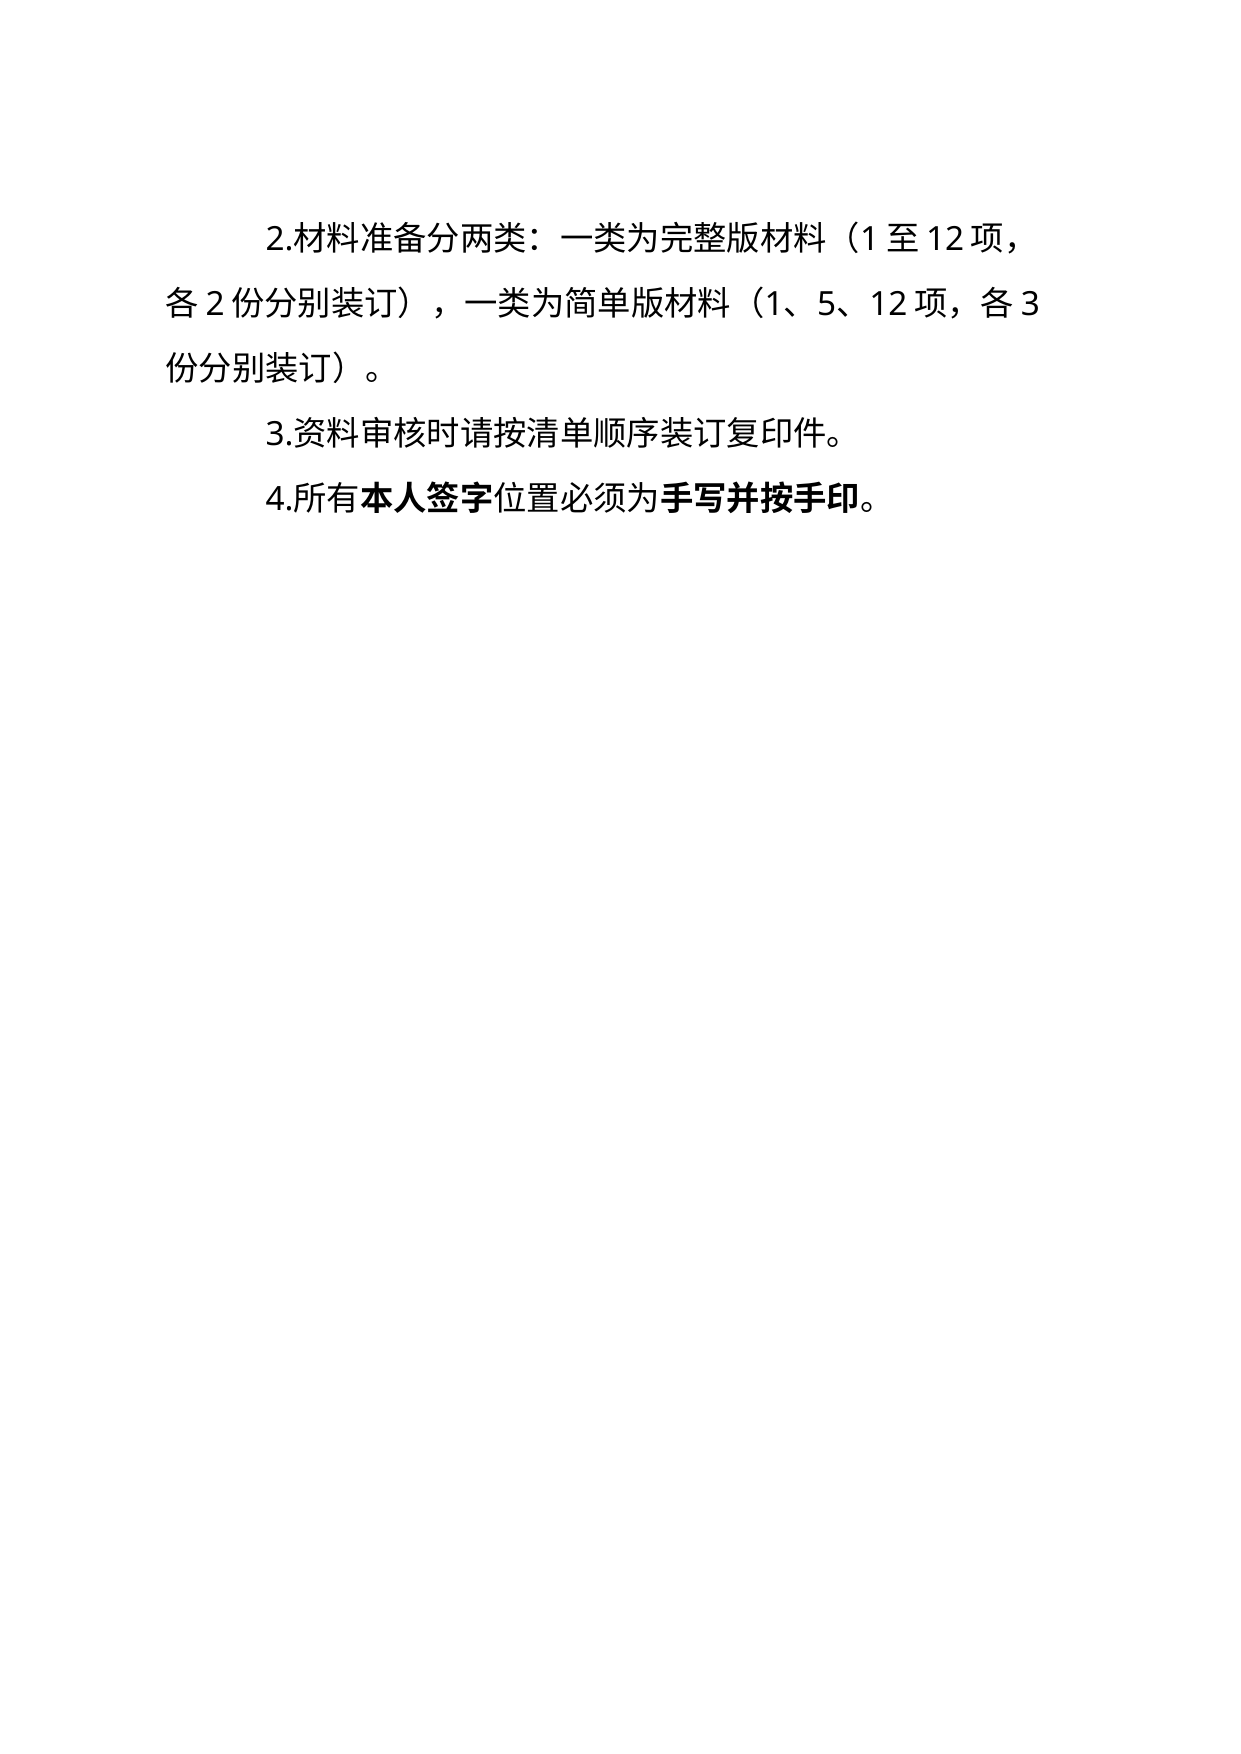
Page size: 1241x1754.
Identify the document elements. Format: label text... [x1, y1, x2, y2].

text 2.材料准备分两类：一类为完整版材料（1至12项，各2份分别装订），一类为简单版材料（1、5、12项，各3份分别装订）。 [165, 203, 1069, 398]
list 4.所有本人签字位置必须为手写并按手印。 [165, 463, 1069, 528]
list 3.资料审核时请按清单顺序装订复印件。 [165, 398, 1069, 463]
